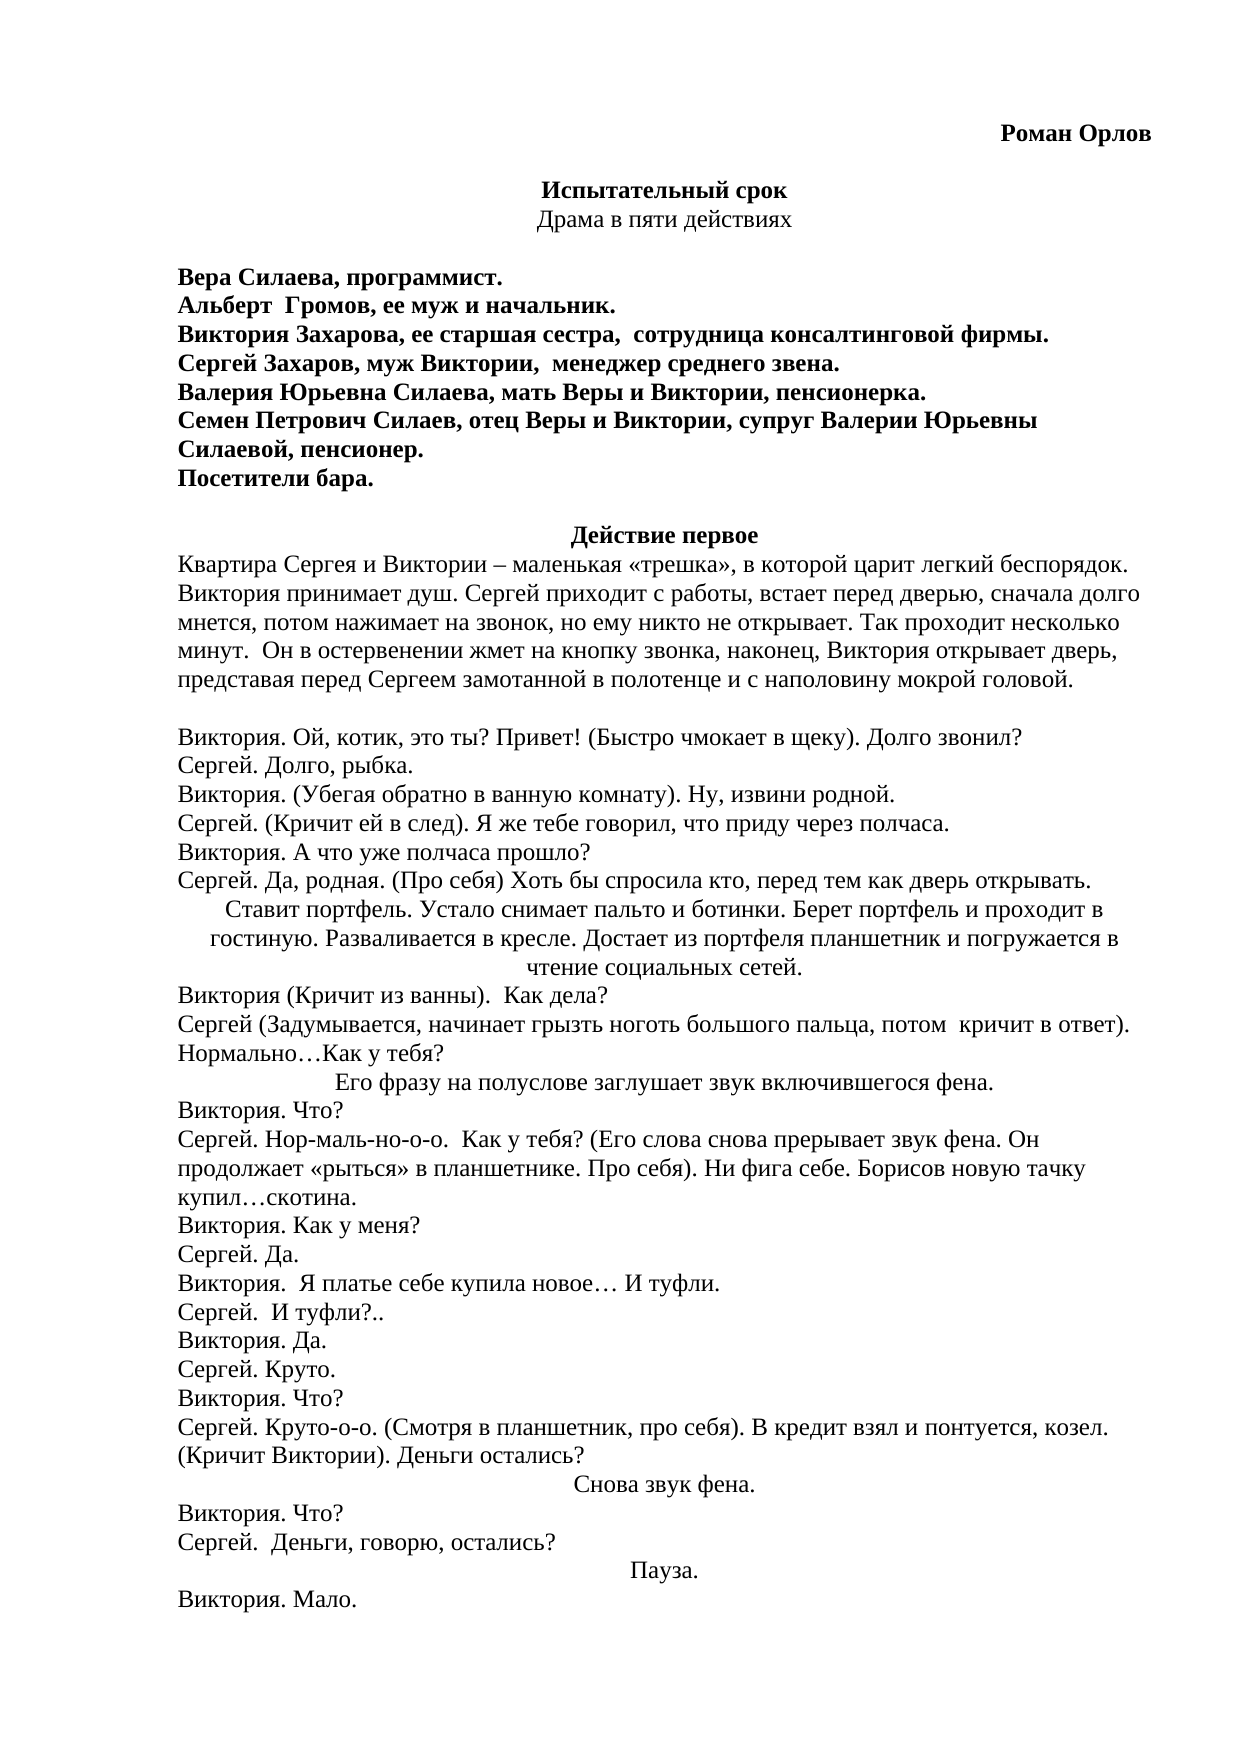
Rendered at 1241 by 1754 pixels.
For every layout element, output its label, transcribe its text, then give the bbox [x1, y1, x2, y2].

text Драма в пяти действиях [177, 204, 1152, 233]
text Сергей (Задумывается, начинает грызть ноготь большого пальца, потом кричит в ответ). Нормально…Как у тебя? [177, 1009, 1152, 1067]
text Сергей. И туфли?.. [177, 1297, 1152, 1326]
text Сергей. Круто. [177, 1354, 1152, 1383]
text Виктория. А что уже полчаса прошло? [177, 837, 1152, 866]
text Сергей. Деньги, говорю, остались? [177, 1527, 1152, 1556]
text Сергей. Да. [177, 1239, 1152, 1268]
text Виктория. Ой, котик, это ты? Привет! (Быстро чмокает в щеку). Долго звонил? [177, 722, 1152, 751]
text Виктория. Как у меня? [177, 1211, 1152, 1239]
text Виктория Захарова, ее старшая сестра, сотрудница консалтинговой фирмы. [177, 319, 1152, 348]
text Виктория (Кричит из ванны). Как дела? [177, 981, 1152, 1009]
text Снова звук фена. [177, 1469, 1152, 1498]
text Посетители бара. [177, 463, 1152, 492]
text Сергей. (Кричит ей в след). Я же тебе говорил, что приду через полчаса. [177, 808, 1152, 837]
text Действие первое [177, 521, 1152, 549]
text Ставит портфель. Устало снимает пальто и ботинки. Берет портфель и проходит в гостиную. Разваливается в кресле. Достает из портфеля планшетник и погружается в чтение социальных сетей. [177, 894, 1152, 981]
text Сергей. Да, родная. (Про себя) Хоть бы спросила кто, перед тем как дверь открывать. [177, 866, 1152, 894]
text Его фразу на полуслове заглушает звук включившегося фена. [177, 1067, 1152, 1096]
text Виктория. Что? [177, 1096, 1152, 1124]
text Пауза. [177, 1556, 1152, 1584]
text Квартира Сергея и Виктории – маленькая «трешка», в которой царит легкий беспорядок. Виктория принимает душ. Сергей приходит с работы, встает перед дверью, сначала долго мнется, потом нажимает на звонок, но ему никто не открывает. Так проходит несколько минут. Он в остервенении жмет на кнопку звонка, наконец, Виктория открывает дверь, представая перед Сергеем замотанной в полотенце и с наполовину мокрой головой. [177, 549, 1152, 693]
text Валерия Юрьевна Силаева, мать Веры и Виктории, пенсионерка. [177, 377, 1152, 406]
text Семен Петрович Силаев, отец Веры и Виктории, супруг Валерии Юрьевны Силаевой, пенсионер. [177, 406, 1152, 463]
text Роман Орлов [177, 118, 1152, 147]
text Альберт Громов, ее муж и начальник. [177, 291, 1152, 319]
text Виктория. Что? [177, 1498, 1152, 1527]
text Сергей. Долго, рыбка. [177, 751, 1152, 779]
text Сергей. Круто-о-о. (Смотря в планшетник, про себя). В кредит взял и понтуется, козел. (Кричит Виктории). Деньги остались? [177, 1412, 1152, 1469]
text Виктория. Что? [177, 1383, 1152, 1412]
text Вера Силаева, программист. [177, 262, 1152, 291]
text Сергей. Нор-маль-но-о-о. Как у тебя? (Его слова снова прерывает звук фена. Он продолжает «рыться» в планшетнике. Про себя). Ни фига себе. Борисов новую тачку купил…скотина. [177, 1124, 1152, 1211]
text Виктория. (Убегая обратно в ванную комнату). Ну, извини родной. [177, 779, 1152, 808]
text Испытательный срок [177, 176, 1152, 204]
text Виктория. Мало. [177, 1584, 1152, 1613]
text Сергей Захаров, муж Виктории, менеджер среднего звена. [177, 348, 1152, 377]
text Виктория. Я платье себе купила новое… И туфли. [177, 1268, 1152, 1297]
text Виктория. Да. [177, 1326, 1152, 1354]
